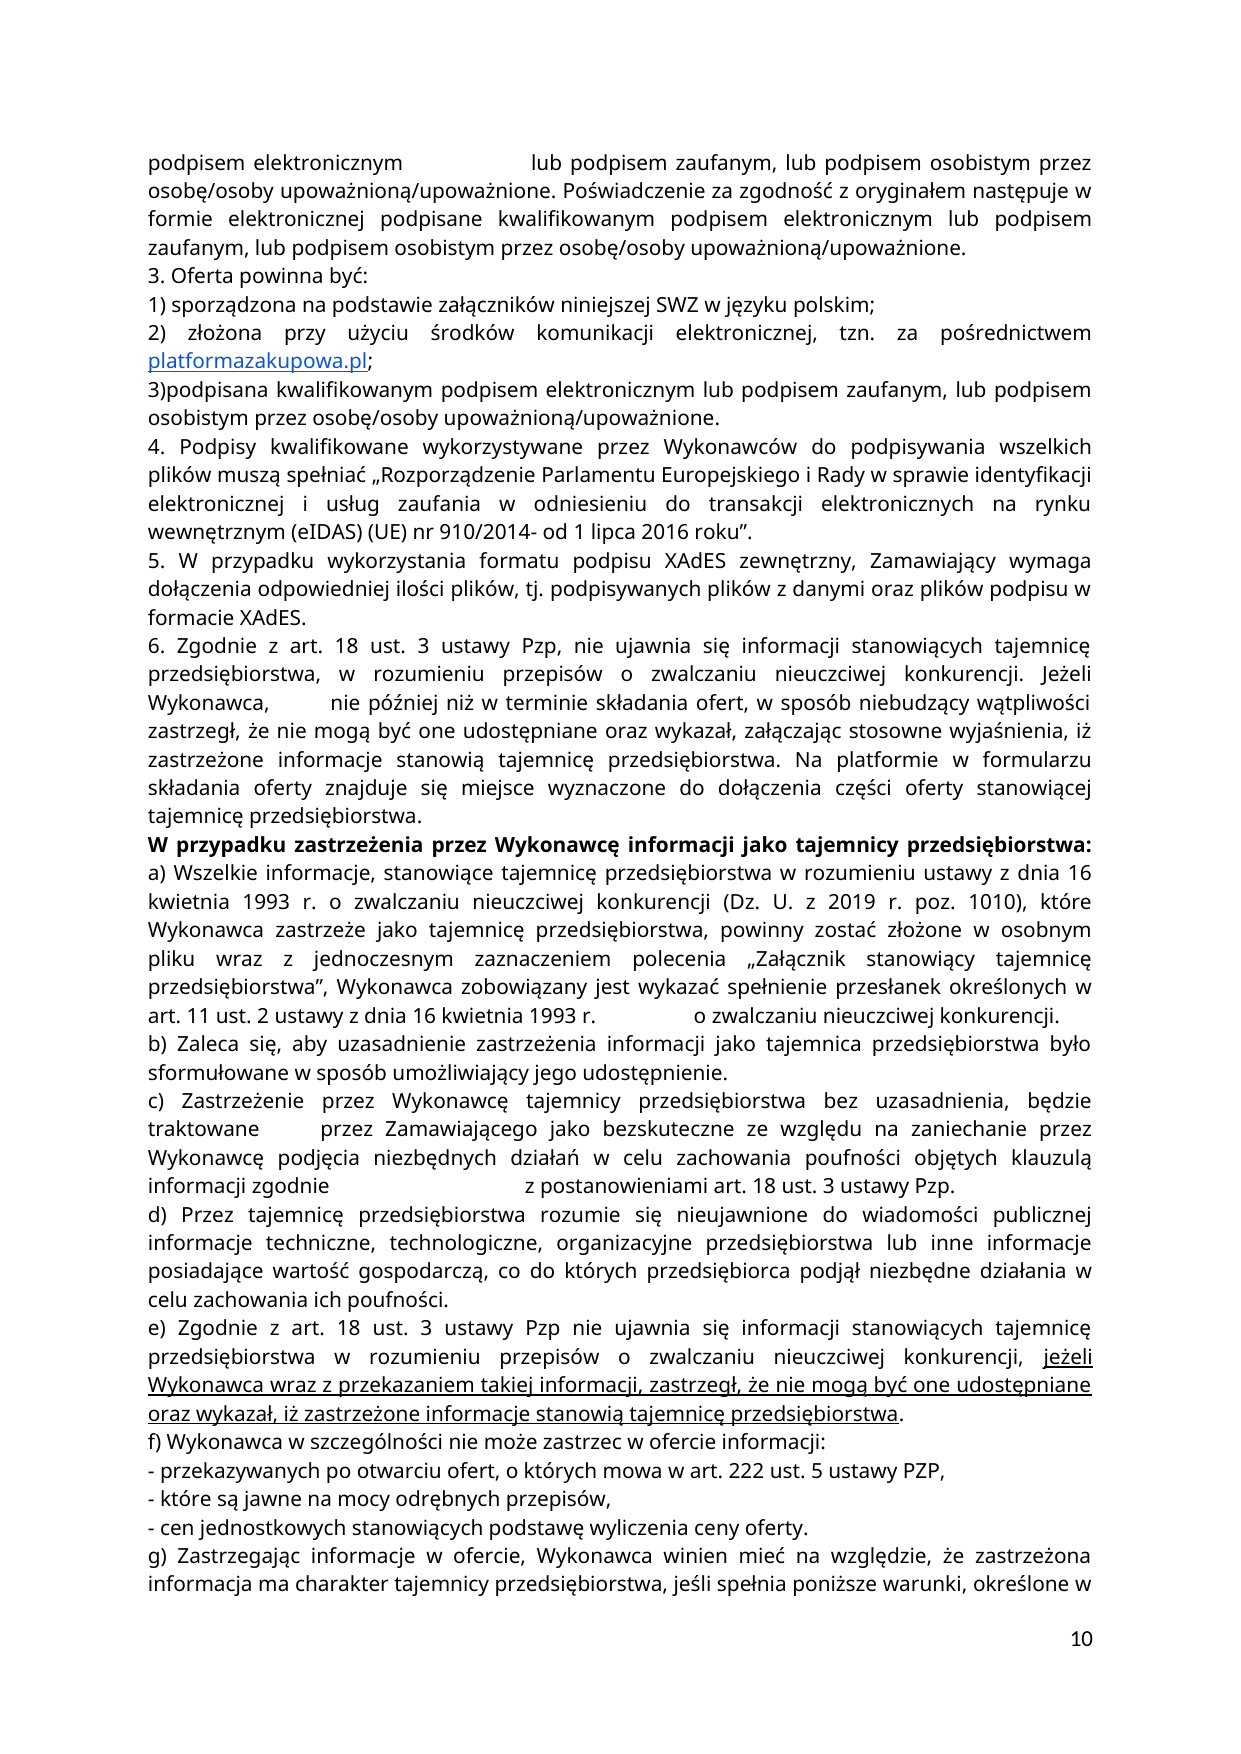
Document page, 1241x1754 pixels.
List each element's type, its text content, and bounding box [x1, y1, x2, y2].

text 5. W przypadku wykorzystania formatu podpisu XAdES zewnętrzny, Zamawiający wymaga dołączenia odpowiedniej ilości plików, tj. podpisywanych plików z danymi oraz plików podpisu w formacie XAdES. [148, 546, 1093, 631]
text 1) sporządzona na podstawie załączników niniejszej SWZ w języku polskim; [148, 290, 1093, 318]
text 4. Podpisy kwalifikowane wykorzystywane przez Wykonawców do podpisywania wszelkich plików muszą spełniać „Rozporządzenie Parlamentu Europejskiego i Rady w sprawie identyfikacji elektronicznej i usług zaufania w odniesieniu do transakcji elektronicznych na rynku wewnętrznym (eIDAS) (UE) nr 910/2014- od 1 lipca 2016 roku”. [148, 432, 1093, 546]
text f) Wykonawca w szczególności nie może zastrzec w ofercie informacji: [148, 1427, 1093, 1456]
text c) Zastrzeżenie przez Wykonawcę tajemnicy przedsiębiorstwa bez uzasadnienia, będzie traktowane przez Zamawiającego jako bezskuteczne ze względu na zaniechanie przez Wykonawcę podjęcia niezbędnych działań w celu zachowania poufności objętych klauzulą informacji zgodnie z postanowieniami art. 18 ust. 3 ustawy Pzp. [148, 1086, 1093, 1200]
text 2) złożona przy użyciu środków komunikacji elektronicznej, tzn. za pośrednictwem platformazakupowa.pl; [148, 318, 1093, 375]
text e) Zgodnie z art. 18 ust. 3 ustawy Pzp nie ujawnia się informacji stanowiących tajemnicę przedsiębiorstwa w rozumieniu przepisów o zwalczaniu nieuczciwej konkurencji, jeżeli Wykonawca wraz z przekazaniem takiej informacji, zastrzegł, że nie mogą być one udostępniane oraz wykazał, iż zastrzeżone informacje stanowią tajemnicę przedsiębiorstwa. [148, 1313, 1093, 1427]
text b) Zaleca się, aby uzasadnienie zastrzeżenia informacji jako tajemnica przedsiębiorstwa było sformułowane w sposób umożliwiający jego udostępnienie. [148, 1029, 1093, 1086]
text 3)podpisana kwalifikowanym podpisem elektronicznym lub podpisem zaufanym, lub podpisem osobistym przez osobę/osoby upoważnioną/upoważnione. [148, 375, 1093, 432]
text - przekazywanych po otwarciu ofert, o których mowa w art. 222 ust. 5 ustawy PZP, [148, 1456, 1093, 1484]
text 3. Oferta powinna być: [148, 261, 1093, 290]
text d) Przez tajemnicę przedsiębiorstwa rozumie się nieujawnione do wiadomości publicznej informacje techniczne, technologiczne, organizacyjne przedsiębiorstwa lub inne informacje posiadające wartość gospodarczą, co do których przedsiębiorca podjął niezbędne działania w celu zachowania ich poufności. [148, 1200, 1093, 1313]
text 6. Zgodnie z art. 18 ust. 3 ustawy Pzp, nie ujawnia się informacji stanowiących tajemnicę przedsiębiorstwa, w rozumieniu przepisów o zwalczaniu nieuczciwej konkurencji. Jeżeli Wykonawca, nie później niż w terminie składania ofert, w sposób niebudzący wątpliwości zastrzegł, że nie mogą być one udostępniane oraz wykazał, załączając stosowne wyjaśnienia, iż zastrzeżone informacje stanowią tajemnicę przedsiębiorstwa. Na platformie w formularzu składania oferty znajduje się miejsce wyznaczone do dołączenia części oferty stanowiącej tajemnicę przedsiębiorstwa. [148, 631, 1093, 830]
text W przypadku zastrzeżenia przez Wykonawcę informacji jako tajemnicy przedsiębiorstwa: a) Wszelkie informacje, stanowiące tajemnicę przedsiębiorstwa w rozumieniu ustawy z dnia 16 kwietnia 1993 r. o zwalczaniu nieuczciwej konkurencji (Dz. U. z 2019 r. poz. 1010), które Wykonawca zastrzeże jako tajemnicę przedsiębiorstwa, powinny zostać złożone w osobnym pliku wraz z jednoczesnym zaznaczeniem polecenia „Załącznik stanowiący tajemnicę przedsiębiorstwa”, Wykonawca zobowiązany jest wykazać spełnienie przesłanek określonych w art. 11 ust. 2 ustawy z dnia 16 kwietnia 1993 r. o zwalczaniu nieuczciwej konkurencji. [148, 830, 1093, 1029]
text - cen jednostkowych stanowiących podstawę wyliczenia ceny oferty. [148, 1513, 1093, 1541]
text - które są jawne na mocy odrębnych przepisów, [148, 1484, 1093, 1513]
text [148, 1541, 1093, 1598]
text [148, 148, 1093, 261]
